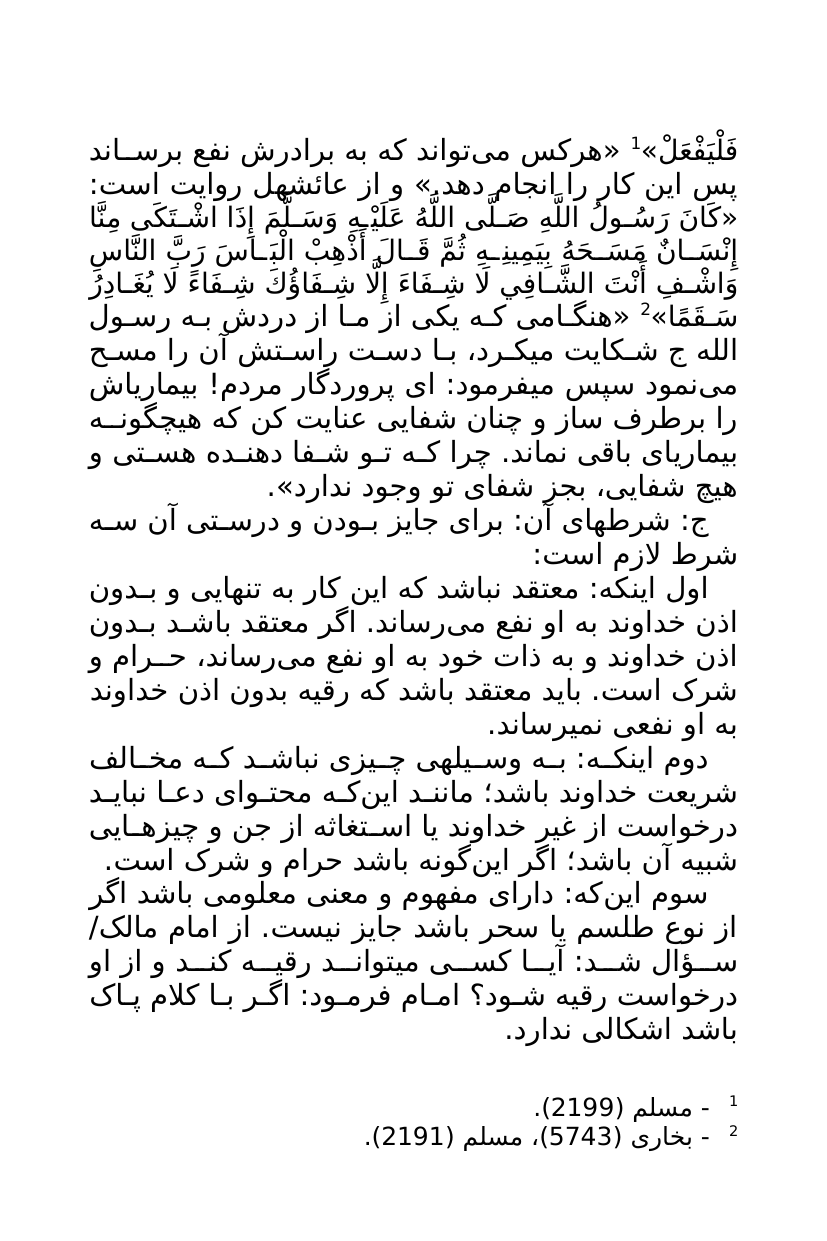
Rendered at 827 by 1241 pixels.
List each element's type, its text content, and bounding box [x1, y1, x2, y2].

text دوم اینکه: به وسیلهی چیزی نباشد که مخالف شریعت خداوند باشد؛ مانند این‌که محتوای دعا نباید درخواست از غیر خداوند یا استغاثه از جن و چیزهایی شبیه آن باشد؛ اگر این‌گونه باشد حرام و شرک است. [89, 741, 738, 877]
text ج: شرطهای آن: برای جایز بودن و درستی آن سه شرط لازم است: [89, 503, 738, 571]
text اول اینکه: معتقد نباشد که این کار به تنهایی و بدون اذن خداوند به او نفع می‌رساند. اگر معتقد باشد بدون اذن خداوند و به ذات خود به او نفع می‌رساند، حرام و شرک است. باید معتقد باشد که رقیه بدون اذن خداوند به او نفعی نمیرساند. [89, 571, 738, 741]
text ب: حکم آن: جایز است. از عوف بن مالکس روایت است که گفت: «كُنَّا نَرْقِي فِي الْجَاهِلِيَّةِ فَقُلْنَا يَا رَسُولَ اللَّهِ كَيْفَ تَرَى فِي ذَلِكَ فَقَالَ اعْرِضُوا عَلَيَّ رُقَاكُمْ لَا بَأْسَ بِالرُّقَى مَا لَمْ يَكُنْ فِيهِ شِرْكٌ» «ما در زمان جاهلیت رقیه میکردیم. گفتیم: ای رسول خدا آن را چگونه میبینی؟ فرمود: رقیه‌هایتان را برایم وصف کنید اگر در آن شرک نباشد اشکالی ندارد» و از انس بن مالکس روایت است که گفت: «رَخَّصَ رَسُولُ اللَّهِ صلي الله عليه وسلم فِي الرُّقْيَةِ مِنْ الْعَيْنِ وَالْحُمَةِ وَالنَّمْلَةِ» «رسول الله ج اجازهی رقیه را برای عین، حمه و نمله داده است.» و از جابر بن عبداللهب روایت است که رسول الله ج فرمودند: «مَنْ اسْتَطَاعَ أَنْ يَنْفَعَ أَخَاهُ فَلْيَفْعَلْ» «هرکس می‌تواند که به برادرش نفع برساند پس این کار را انجام دهد.» و از عائشهل روایت است: «كَانَ رَسُولُ اللَّهِ صَلَّى اللَّهُ عَلَيْهِ وَسَلَّمَ إِذَا اشْتَكَى مِنَّا إِنْسَانٌ مَسَحَهُ بِيَمِينِهِ ثُمَّ قَالَ أَذْهِبْ الْبَاسَ رَبَّ النَّاسِ وَاشْفِ أَنْتَ الشَّافِي لَا شِفَاءَ إِلَّا شِفَاؤُكَ شِفَاءً لَا يُغَادِرُ سَقَمًا» «هنگامی که یکی از ما از دردش به رسول الله ج شکایت میکرد، با دست راستش آن را مسح می‌نمود سپس میفرمود: ای پروردگار مردم! بیماریاش را برطرف ساز و چنان شفایی عنایت کن که هیچگونه بیماریای باقی نماند. چرا که تو شفا دهنده هستی و هیچ شفایی، بجز شفای تو وجود ندارد». [89, 133, 738, 503]
text سوم این‌که: دارای مفهوم و معنی معلومی باشد اگر از نوع طلسم یا سحر باشد جایز نیست. از امام مالک/ سؤال شد: آیا کسی میتواند رقیه کند و از او درخواست رقیه شود؟ امام فرمود: اگر با کلام پاک باشد اشکالی ندارد. [89, 877, 738, 1047]
